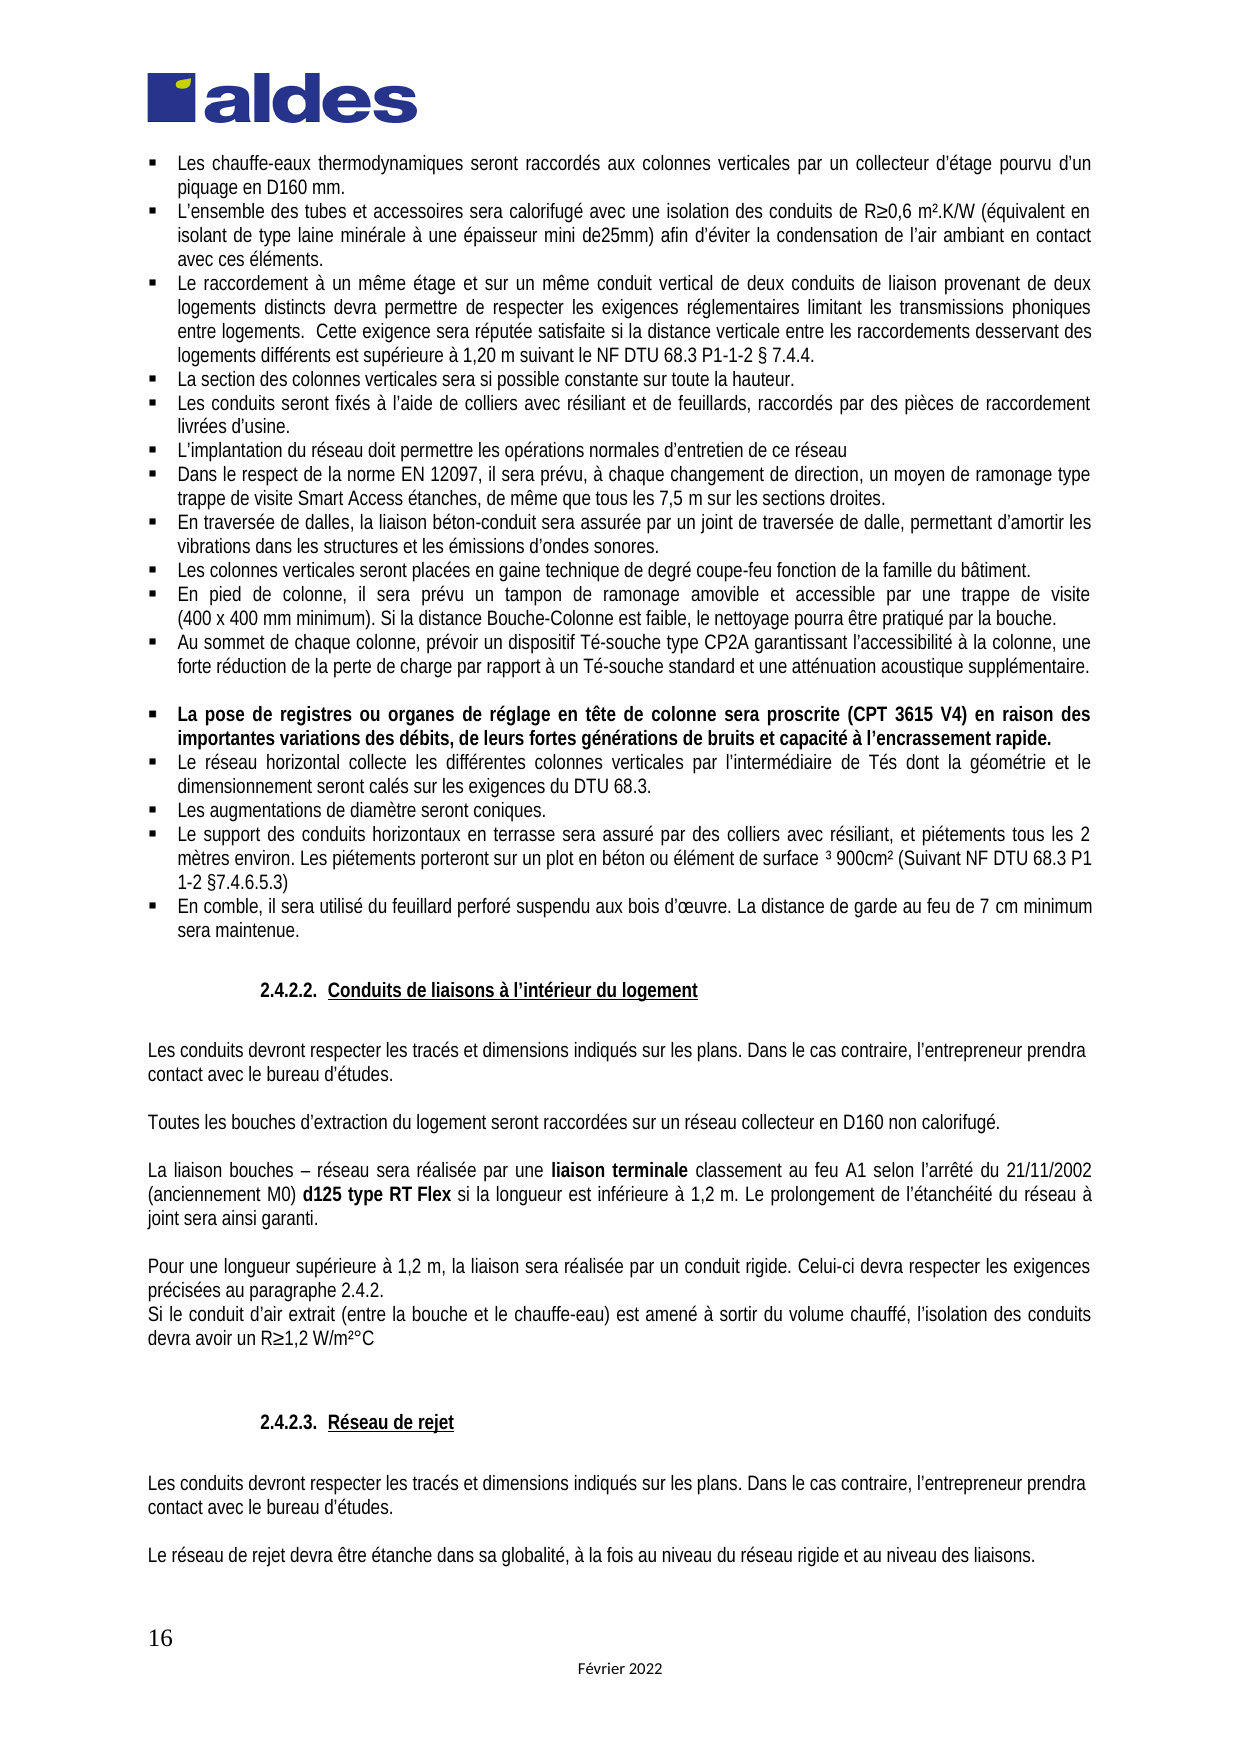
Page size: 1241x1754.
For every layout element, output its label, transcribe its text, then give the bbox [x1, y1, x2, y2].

text Les conduits devront respecter les tracés et dimensions indiqués sur les plans. Dans le cas contraire, l’entrepreneur prendra contact avec le bureau d’études. [148, 1038, 1093, 1086]
text Le réseau de rejet devra être étanche dans sa globalité, à la fois au niveau du réseau rigide et au niveau des liaisons. [148, 1543, 1093, 1567]
text Pour une longueur supérieure à 1,2 m, la liaison sera réalisée par un conduit rigide. Celui-ci devra respecter les exigences précisées au paragraphe 2.4.2. [148, 1254, 1093, 1302]
list Les augmentations de diamètre seront coniques. [148, 798, 1093, 822]
text Les conduits devront respecter les tracés et dimensions indiqués sur les plans. Dans le cas contraire, l’entrepreneur prendra contact avec le bureau d’études. [148, 1471, 1093, 1519]
list Les conduits seront fixés à l’aide de colliers avec résiliant et de feuillards, raccordés par des pièces de raccordement livrées d’usine. [148, 391, 1093, 438]
list Les chauffe-eaux thermodynamiques seront raccordés aux colonnes verticales par un collecteur d’étage pourvu d’un piquage en D160 mm. [148, 151, 1093, 199]
list Le raccordement à un même étage et sur un même conduit vertical de deux conduits de liaison provenant de deux logements distincts devra permettre de respecter les exigences réglementaires limitant les transmissions phoniques entre logements. Cette exigence sera réputée satisfaite si la distance verticale entre les raccordements desservant des logements différents est supérieure à 1,20 m suivant le NF DTU 68.3 P1-1-2 § 7.4.4. [148, 271, 1093, 367]
list La pose de registres ou organes de réglage en tête de colonne sera proscrite (CPT 3615 V4) en raison des importantes variations des débits, de leurs fortes générations de bruits et capacité à l’encrassement rapide. [148, 702, 1093, 750]
list En traversée de dalles, la liaison béton-conduit sera assurée par un joint de traversée de dalle, permettant d’amortir les vibrations dans les structures et les émissions d’ondes sonores. [148, 510, 1093, 558]
picture [147, 73, 417, 123]
list Au sommet de chaque colonne, prévoir un dispositif Té-souche type CP2A garantissant l’accessibilité à la colonne, une forte réduction de la perte de charge par rapport à un Té-souche standard et une atténuation acoustique supplémentaire. [148, 630, 1093, 678]
list La section des colonnes verticales sera si possible constante sur toute la hauteur. [148, 367, 1093, 391]
list L’implantation du réseau doit permettre les opérations normales d’entretien de ce réseau [148, 438, 1093, 462]
list Réseau de rejet [260, 1410, 1193, 1434]
text Toutes les bouches d’extraction du logement seront raccordées sur un réseau collecteur en D160 non calorifugé. [148, 1110, 1093, 1134]
list En comble, il sera utilisé du feuillard perforé suspendu aux bois d’œuvre. La distance de garde au feu de 7 cm minimum sera maintenue. [148, 894, 1093, 942]
list Les colonnes verticales seront placées en gaine technique de degré coupe-feu fonction de la famille du bâtiment. [148, 558, 1093, 582]
text Si le conduit d’air extrait (entre la bouche et le chauffe-eau) est amené à sortir du volume chauffé, l’isolation des conduits devra avoir un R≥1,2 W/m²°C [148, 1302, 1093, 1350]
list Conduits de liaisons à l’intérieur du logement [260, 978, 1193, 1002]
list Le support des conduits horizontaux en terrasse sera assuré par des colliers avec résiliant, et piétements tous les 2 mètres environ. Les piétements porteront sur un plot en béton ou élément de surface ³ 900cm² (Suivant NF DTU 68.3 P1 1-2 §7.4.6.5.3) [148, 822, 1093, 894]
list Le réseau horizontal collecte les différentes colonnes verticales par l’intermédiaire de Tés dont la géométrie et le dimensionnement seront calés sur les exigences du DTU 68.3. [148, 750, 1093, 798]
list En pied de colonne, il sera prévu un tampon de ramonage amovible et accessible par une trappe de visite (400 x 400 mm minimum). Si la distance Bouche-Colonne est faible, le nettoyage pourra être pratiqué par la bouche. [148, 582, 1093, 630]
list L’ensemble des tubes et accessoires sera calorifugé avec une isolation des conduits de R≥0,6 m².K/W (équivalent en isolant de type laine minérale à une épaisseur mini de25mm) afin d’éviter la condensation de l’air ambiant en contact avec ces éléments. [148, 199, 1093, 271]
list Dans le respect de la norme EN 12097, il sera prévu, à chaque changement de direction, un moyen de ramonage type trappe de visite Smart Access étanches, de même que tous les 7,5 m sur les sections droites. [148, 462, 1093, 510]
text La liaison bouches – réseau sera réalisée par une liaison terminale classement au feu A1 selon l’arrêté du 21/11/2002 (anciennement M0) d125 type RT Flex si la longueur est inférieure à 1,2 m. Le prolongement de l’étanchéité du réseau à joint sera ainsi garanti. [148, 1158, 1093, 1230]
